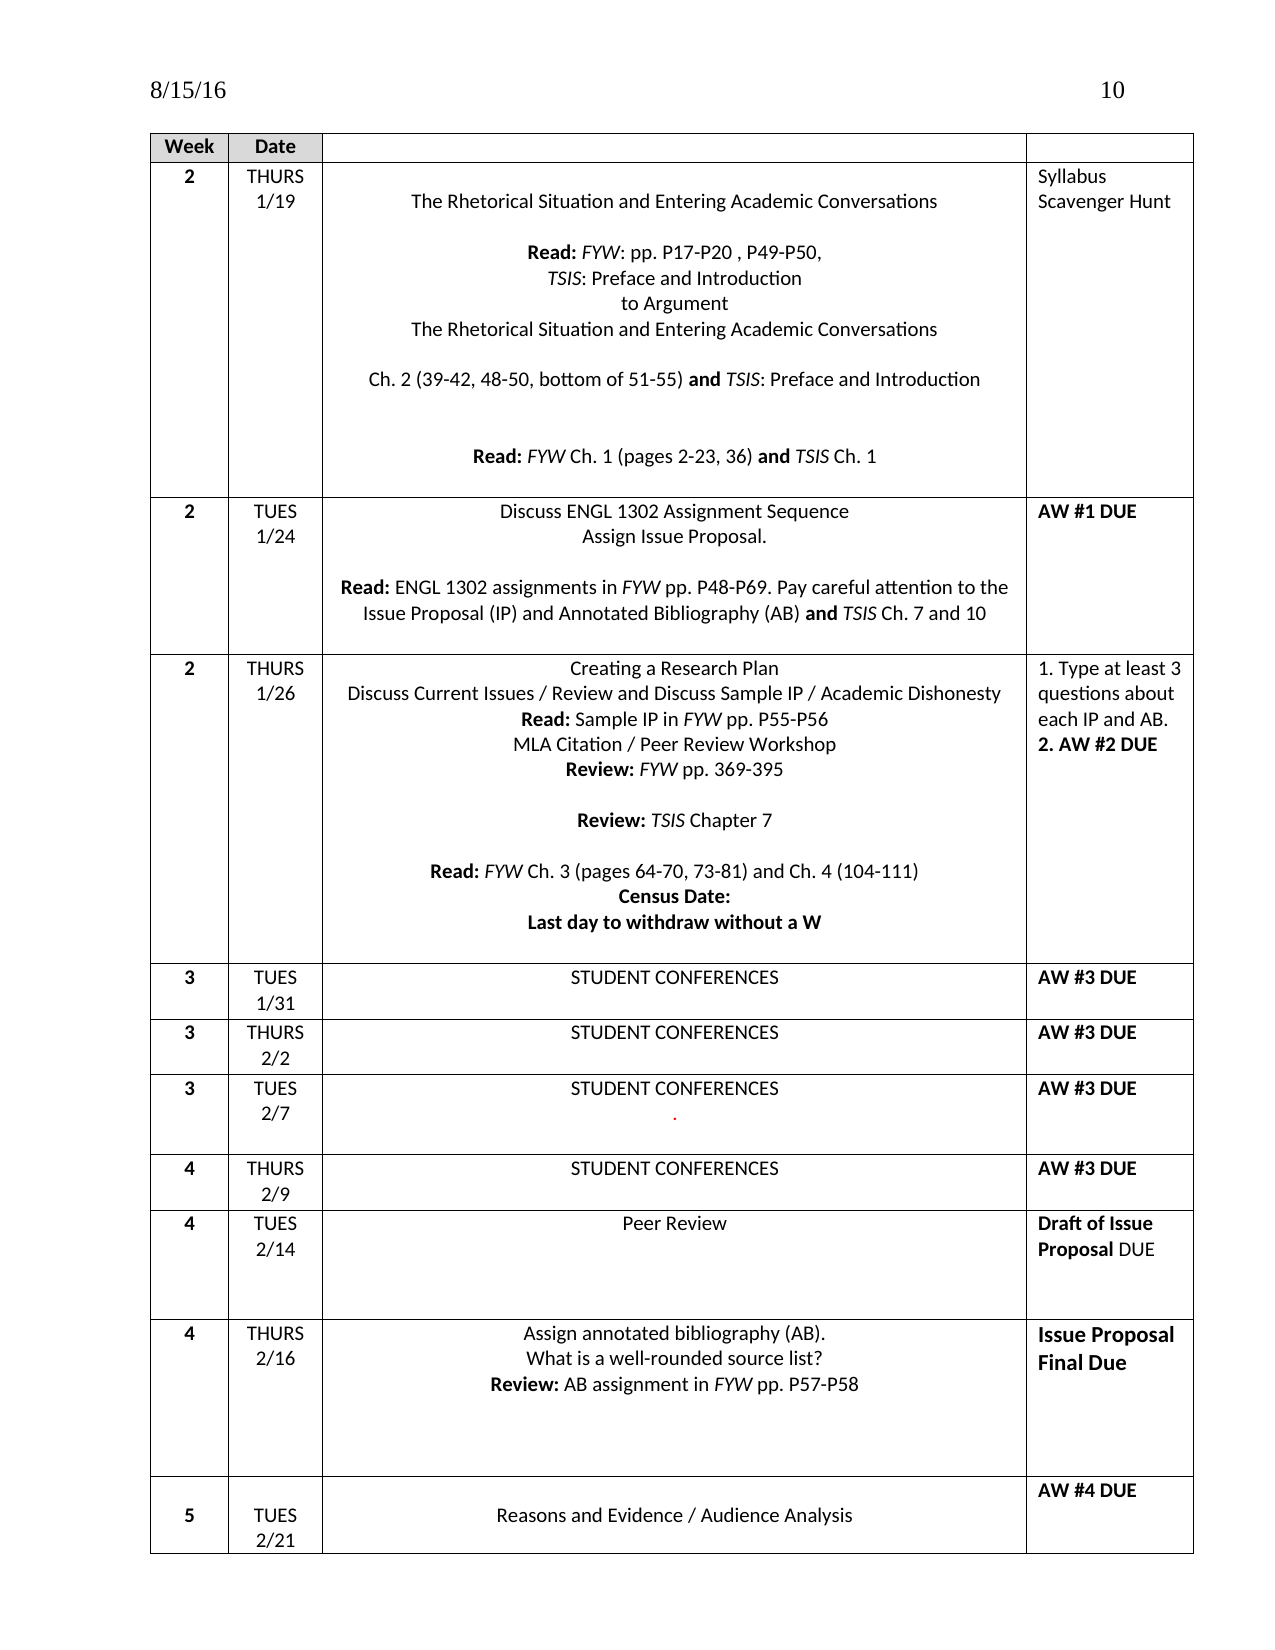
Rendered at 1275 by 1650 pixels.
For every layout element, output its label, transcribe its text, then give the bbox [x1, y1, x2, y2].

table_header Week [151, 134, 228, 162]
table_cell AW #3 DUE [1027, 964, 1193, 1018]
table_cell 4 [151, 1155, 228, 1209]
table_cell 3 [151, 1075, 228, 1154]
table_cell 4 [151, 1320, 228, 1476]
table_cell TUES 2/7 [229, 1075, 322, 1154]
table_cell AW #3 DUE [1027, 1075, 1193, 1154]
table_cell TUES 1/31 [229, 964, 322, 1018]
table_cell 2 [151, 163, 228, 497]
table_cell STUDENT CONFERENCES . [323, 1075, 1026, 1154]
table_cell THURS 1/26 [229, 655, 322, 963]
table_cell STUDENT CONFERENCES [323, 1020, 1026, 1074]
table_cell Creating a Research Plan Discuss Current Issues / Review and Discuss Sample IP / Academic Dishonesty Read: Sample IP in FYW pp. P55-P56 MLA Citation / Peer Review Workshop Review: FYW pp. 369-395 Review: TSIS Chapter 7 Read: FYW Ch. 3 (pages 64-70, 73-81) and Ch. 4 (104-111) Census Date: Last day to withdraw without a W [323, 655, 1026, 963]
table_cell 1. Type at least 3 questions about each IP and AB. 2. AW #2 DUE [1027, 655, 1193, 963]
table_header [1027, 134, 1193, 162]
table_cell 3 [151, 1020, 228, 1074]
table_cell 5 [151, 1477, 228, 1553]
table_cell AW #4 DUE [1027, 1477, 1193, 1553]
table_cell TUES 2/14 [229, 1211, 322, 1319]
table_cell Discuss ENGL 1302 Assignment Sequence Assign Issue Proposal. Read: ENGL 1302 assignments in FYW pp. P48-P69. Pay careful attention to the Issue Proposal (IP) and Annotated Bibliography (AB) and TSIS Ch. 7 and 10 [323, 498, 1026, 654]
table_cell Peer Review [323, 1211, 1026, 1319]
table_cell Syllabus Scavenger Hunt [1027, 163, 1193, 497]
table_cell The Rhetorical Situation and Entering Academic Conversations Read: FYW: pp. P17-P20 , P49-P50, TSIS: Preface and Introduction to Argument The Rhetorical Situation and Entering Academic Conversations Ch. 2 (39-42, 48-50, bottom of 51-55) and TSIS: Preface and Introduction Read: FYW Ch. 1 (pages 2-23, 36) and TSIS Ch. 1 [323, 163, 1026, 497]
table_cell 4 [151, 1211, 228, 1319]
table_cell THURS 2/16 [229, 1320, 322, 1476]
table_cell Issue Proposal Final Due [1027, 1320, 1193, 1476]
table_cell 3 [151, 964, 228, 1018]
table_cell 2 [151, 655, 228, 963]
table_cell THURS 2/2 [229, 1020, 322, 1074]
table_cell AW #3 DUE [1027, 1020, 1193, 1074]
table_cell TUES 1/24 [229, 498, 322, 654]
table_cell Assign annotated bibliography (AB). What is a well-rounded source list? Review: AB assignment in FYW pp. P57-P58 [323, 1320, 1026, 1476]
table_cell STUDENT CONFERENCES [323, 1155, 1026, 1209]
table_cell AW #3 DUE [1027, 1155, 1193, 1209]
table_cell AW #1 DUE [1027, 498, 1193, 654]
table_cell TUES 2/21 [229, 1477, 322, 1553]
table_cell Draft of Issue Proposal DUE [1027, 1211, 1193, 1319]
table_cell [323, 1477, 1026, 1553]
table_cell THURS 2/9 [229, 1155, 322, 1209]
table_header Date [229, 134, 322, 162]
table_cell 2 [151, 498, 228, 654]
table_cell STUDENT CONFERENCES [323, 964, 1026, 1018]
table_cell THURS 1/19 [229, 163, 322, 497]
table_header [323, 134, 1026, 162]
